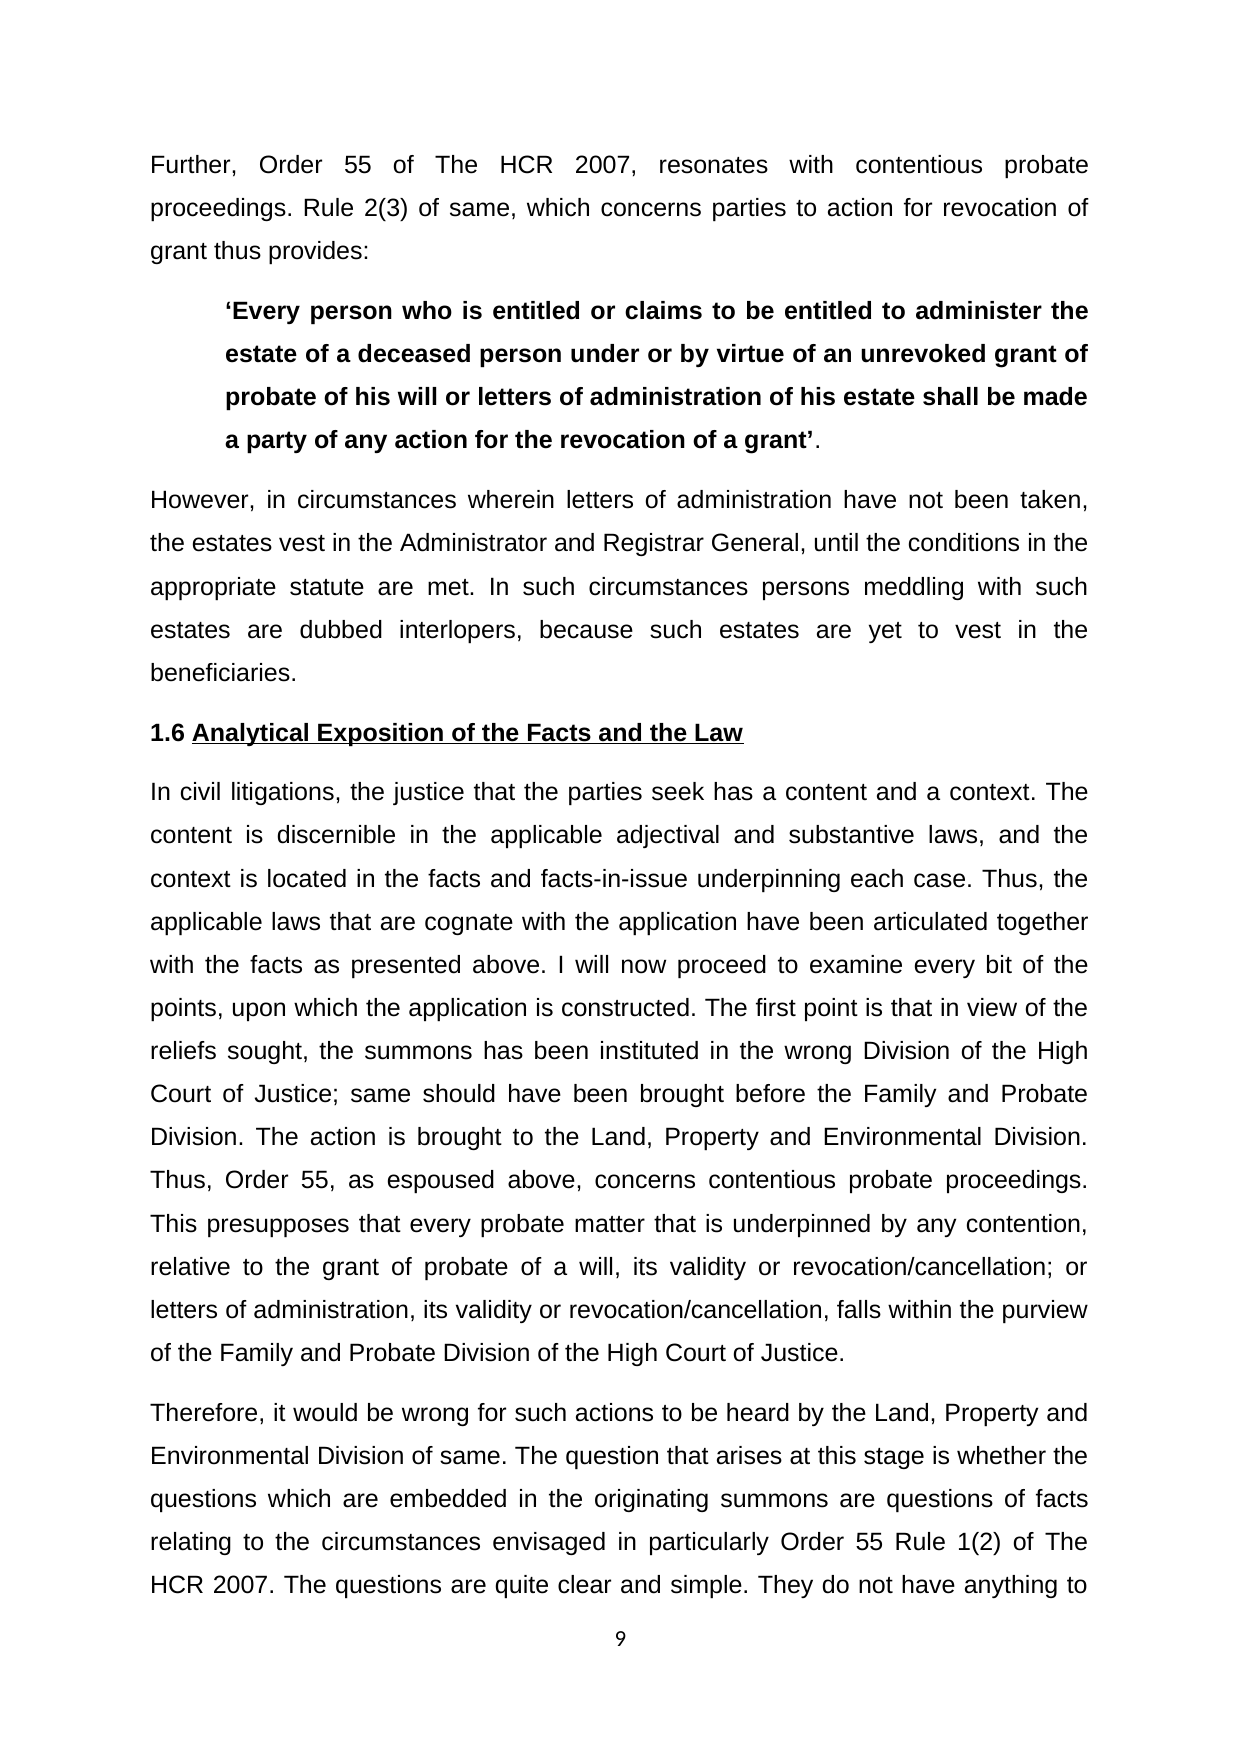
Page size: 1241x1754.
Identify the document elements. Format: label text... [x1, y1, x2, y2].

text Further, Order 55 of The HCR 2007, resonates with contentious probate proceedings. Rule 2(3) of same, which concerns parties to action for revocation of grant thus provides: [150, 150, 1090, 265]
text 1.6 Analytical Exposition of the Facts and the Law [150, 717, 1090, 746]
text However, in circumstances wherein letters of administration have not been taken, the estates vest in the Administrator and Registrar General, until the conditions in the appropriate statute are met. In such circumstances persons meddling with such estates are dubbed interlopers, because such estates are yet to vest in the beneficiaries. [150, 485, 1090, 686]
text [150, 1398, 1090, 1599]
text In civil litigations, the justice that the parties seek has a content and a context. The content is discernible in the applicable adjectival and substantive laws, and the context is located in the facts and facts-in-issue underpinning each case. Thus, the applicable laws that are cognate with the application have been articulated together with the facts as presented above. I will now proceed to examine every bit of the points, upon which the application is constructed. The first point is that in view of the reliefs sought, the summons has been instituted in the wrong Division of the High Court of Justice; same should have been brought before the Family and Probate Division. The action is brought to the Land, Property and Environmental Division. Thus, Order 55, as espoused above, concerns contentious probate proceedings. This presupposes that every probate matter that is underpinned by any contention, relative to the grant of probate of a will, its validity or revocation/cancellation; or letters of administration, its validity or revocation/cancellation, falls within the purview of the Family and Probate Division of the High Court of Justice. [150, 777, 1090, 1367]
text ‘Every person who is entitled or claims to be entitled to administer the estate of a deceased person under or by virtue of an unrevoked grant of probate of his will or letters of administration of his estate shall be made a party of any action for the revocation of a grant’. [225, 296, 1090, 454]
